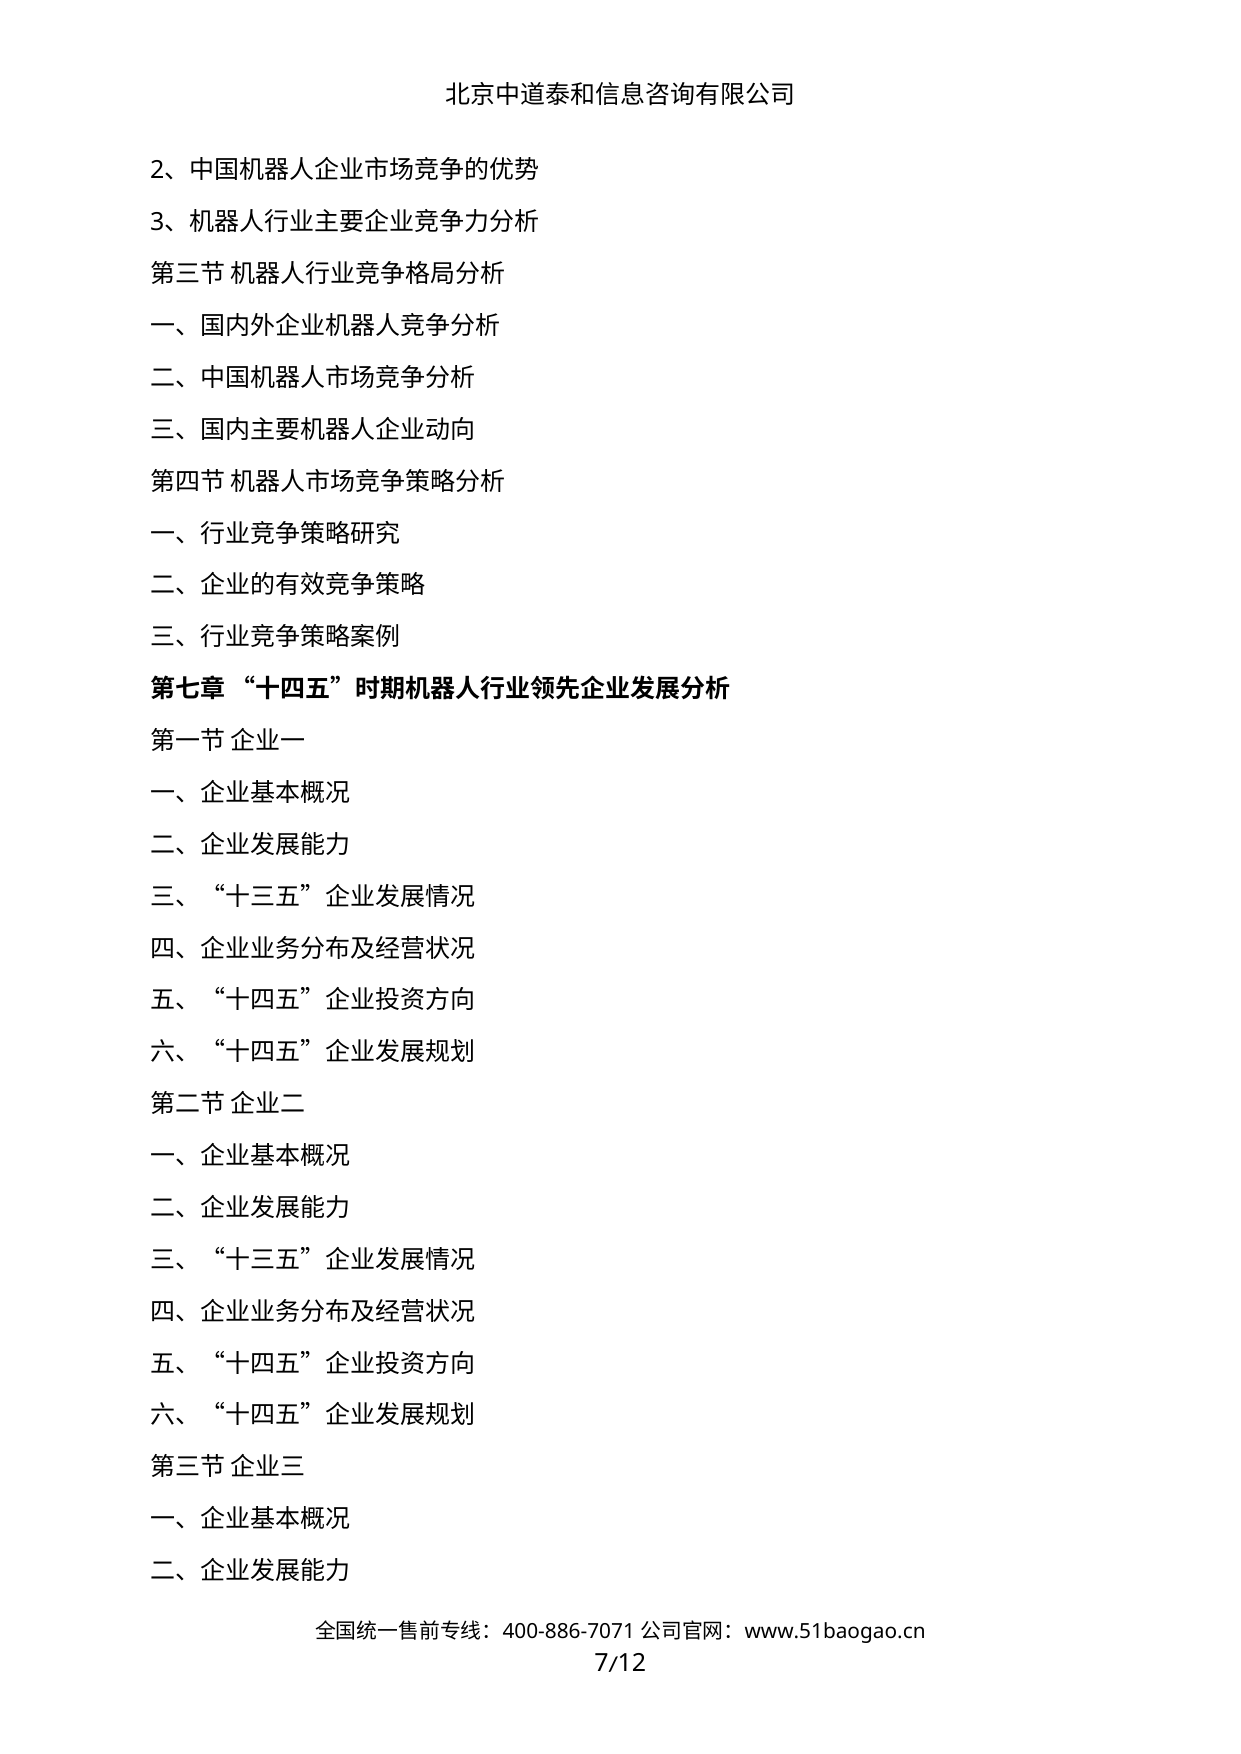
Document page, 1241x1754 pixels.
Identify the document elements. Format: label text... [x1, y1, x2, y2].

text 一、企业基本概况 [150, 1499, 1090, 1535]
text 四、企业业务分布及经营状况 [150, 1291, 1090, 1327]
text 二、企业发展能力 [150, 824, 1090, 861]
text 一、国内外企业机器人竞争分析 [150, 306, 1090, 342]
text 第七章 “十四五”时期机器人行业领先企业发展分析 [150, 669, 1090, 705]
text 三、行业竞争策略案例 [150, 617, 1090, 653]
text 四、企业业务分布及经营状况 [150, 928, 1090, 964]
text 六、“十四五”企业发展规划 [150, 1395, 1090, 1431]
text 第四节 机器人市场竞争策略分析 [150, 461, 1090, 497]
text 第三节 机器人行业竞争格局分析 [150, 254, 1090, 290]
text 五、“十四五”企业投资方向 [150, 980, 1090, 1016]
text 2、中国机器人企业市场竞争的优势 [150, 150, 1090, 186]
text 三、“十三五”企业发展情况 [150, 876, 1090, 912]
text 三、“十三五”企业发展情况 [150, 1239, 1090, 1276]
text 三、国内主要机器人企业动向 [150, 409, 1090, 446]
text 3、机器人行业主要企业竞争力分析 [150, 202, 1090, 238]
text 一、行业竞争策略研究 [150, 513, 1090, 549]
text 第一节 企业一 [150, 721, 1090, 757]
text 二、企业发展能力 [150, 1187, 1090, 1224]
text 第二节 企业二 [150, 1084, 1090, 1120]
text 二、中国机器人市场竞争分析 [150, 357, 1090, 394]
text 五、“十四五”企业投资方向 [150, 1343, 1090, 1379]
text 一、企业基本概况 [150, 1136, 1090, 1172]
text 二、企业的有效竞争策略 [150, 565, 1090, 601]
text 六、“十四五”企业发展规划 [150, 1032, 1090, 1068]
text 一、企业基本概况 [150, 772, 1090, 809]
text 二、企业发展能力 [150, 1551, 1090, 1587]
text 第三节 企业三 [150, 1447, 1090, 1483]
